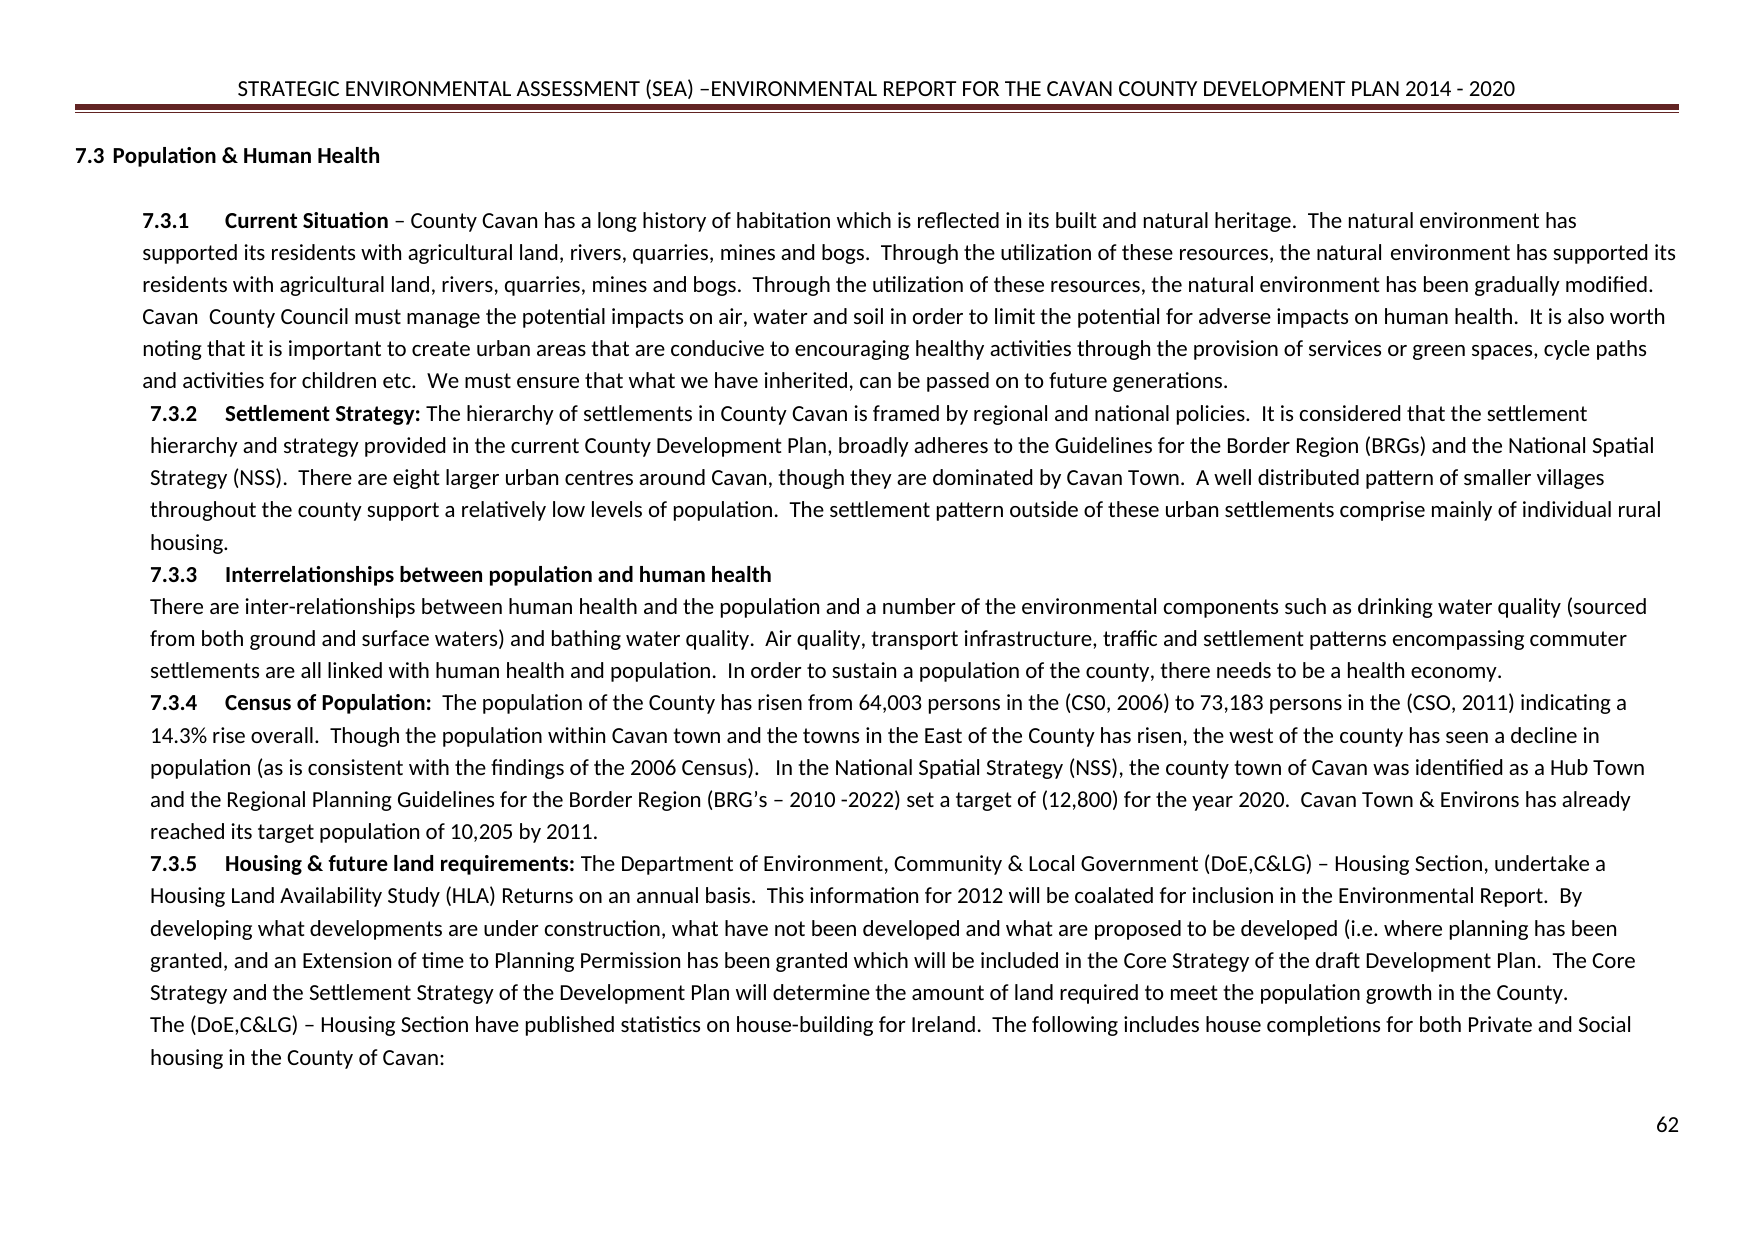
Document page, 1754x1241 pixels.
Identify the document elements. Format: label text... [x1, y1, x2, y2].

list 7.3.1 Current Situation – County Cavan has a long history of habitation which is reflected in its built and natural heritage. The natural environment has supported its residents with agricultural land, rivers, quarries, mines and bogs. Through the utilization of these resources, the natural environment has supported its residents with agricultural land, rivers, quarries, mines and bogs. Through the utilization of these resources, the natural environment has been gradually modified. Cavan County Council must manage the potential impacts on air, water and soil in order to limit the potential for adverse impacts on human health. It is also worth noting that it is important to create urban areas that are conducive to encouraging healthy activities through the provision of services or green spaces, cycle paths and activities for children etc. We must ensure that what we have inherited, can be passed on to future generations. [142, 206, 1679, 395]
list The (DoE,C&LG) – Housing Section have published statistics on house-building for Ireland. The following includes house completions for both Private and Social housing in the County of Cavan: [150, 1010, 1679, 1071]
list Population & Human Health [75, 141, 1679, 169]
list 7.3.3 Interrelationships between population and human health [150, 560, 1679, 588]
list 7.3.2 Settlement Strategy: The hierarchy of settlements in County Cavan is framed by regional and national policies. It is considered that the settlement hierarchy and strategy provided in the current County Development Plan, broadly adheres to the Guidelines for the Border Region (BRGs) and the National Spatial Strategy (NSS). There are eight larger urban centres around Cavan, though they are dominated by Cavan Town. A well distributed pattern of smaller villages throughout the county support a relatively low levels of population. The settlement pattern outside of these urban settlements comprise mainly of individual rural housing. [150, 399, 1679, 556]
list 7.3.5 Housing & future land requirements: The Department of Environment, Community & Local Government (DoE,C&LG) – Housing Section, undertake a Housing Land Availability Study (HLA) Returns on an annual basis. This information for 2012 will be coalated for inclusion in the Environmental Report. By developing what developments are under construction, what have not been developed and what are proposed to be developed (i.e. where planning has been granted, and an Extension of time to Planning Permission has been granted which will be included in the Core Strategy of the draft Development Plan. The Core Strategy and the Settlement Strategy of the Development Plan will determine the amount of land required to meet the population growth in the County. [150, 849, 1679, 1006]
list There are inter-relationships between human health and the population and a number of the environmental components such as drinking water quality (sourced from both ground and surface waters) and bathing water quality. Air quality, transport infrastructure, traffic and settlement patterns encompassing commuter settlements are all linked with human health and population. In order to sustain a population of the county, there needs to be a health economy. [150, 592, 1679, 684]
list 7.3.4 Census of Population: The population of the County has risen from 64,003 persons in the (CS0, 2006) to 73,183 persons in the (CSO, 2011) indicating a 14.3% rise overall. Though the population within Cavan town and the towns in the East of the County has risen, the west of the county has seen a decline in population (as is consistent with the findings of the 2006 Census). In the National Spatial Strategy (NSS), the county town of Cavan was identified as a Hub Town and the Regional Planning Guidelines for the Border Region (BRG’s – 2010 -2022) set a target of (12,800) for the year 2020. Cavan Town & Environs has already reached its target population of 10,205 by 2011. [150, 688, 1679, 845]
